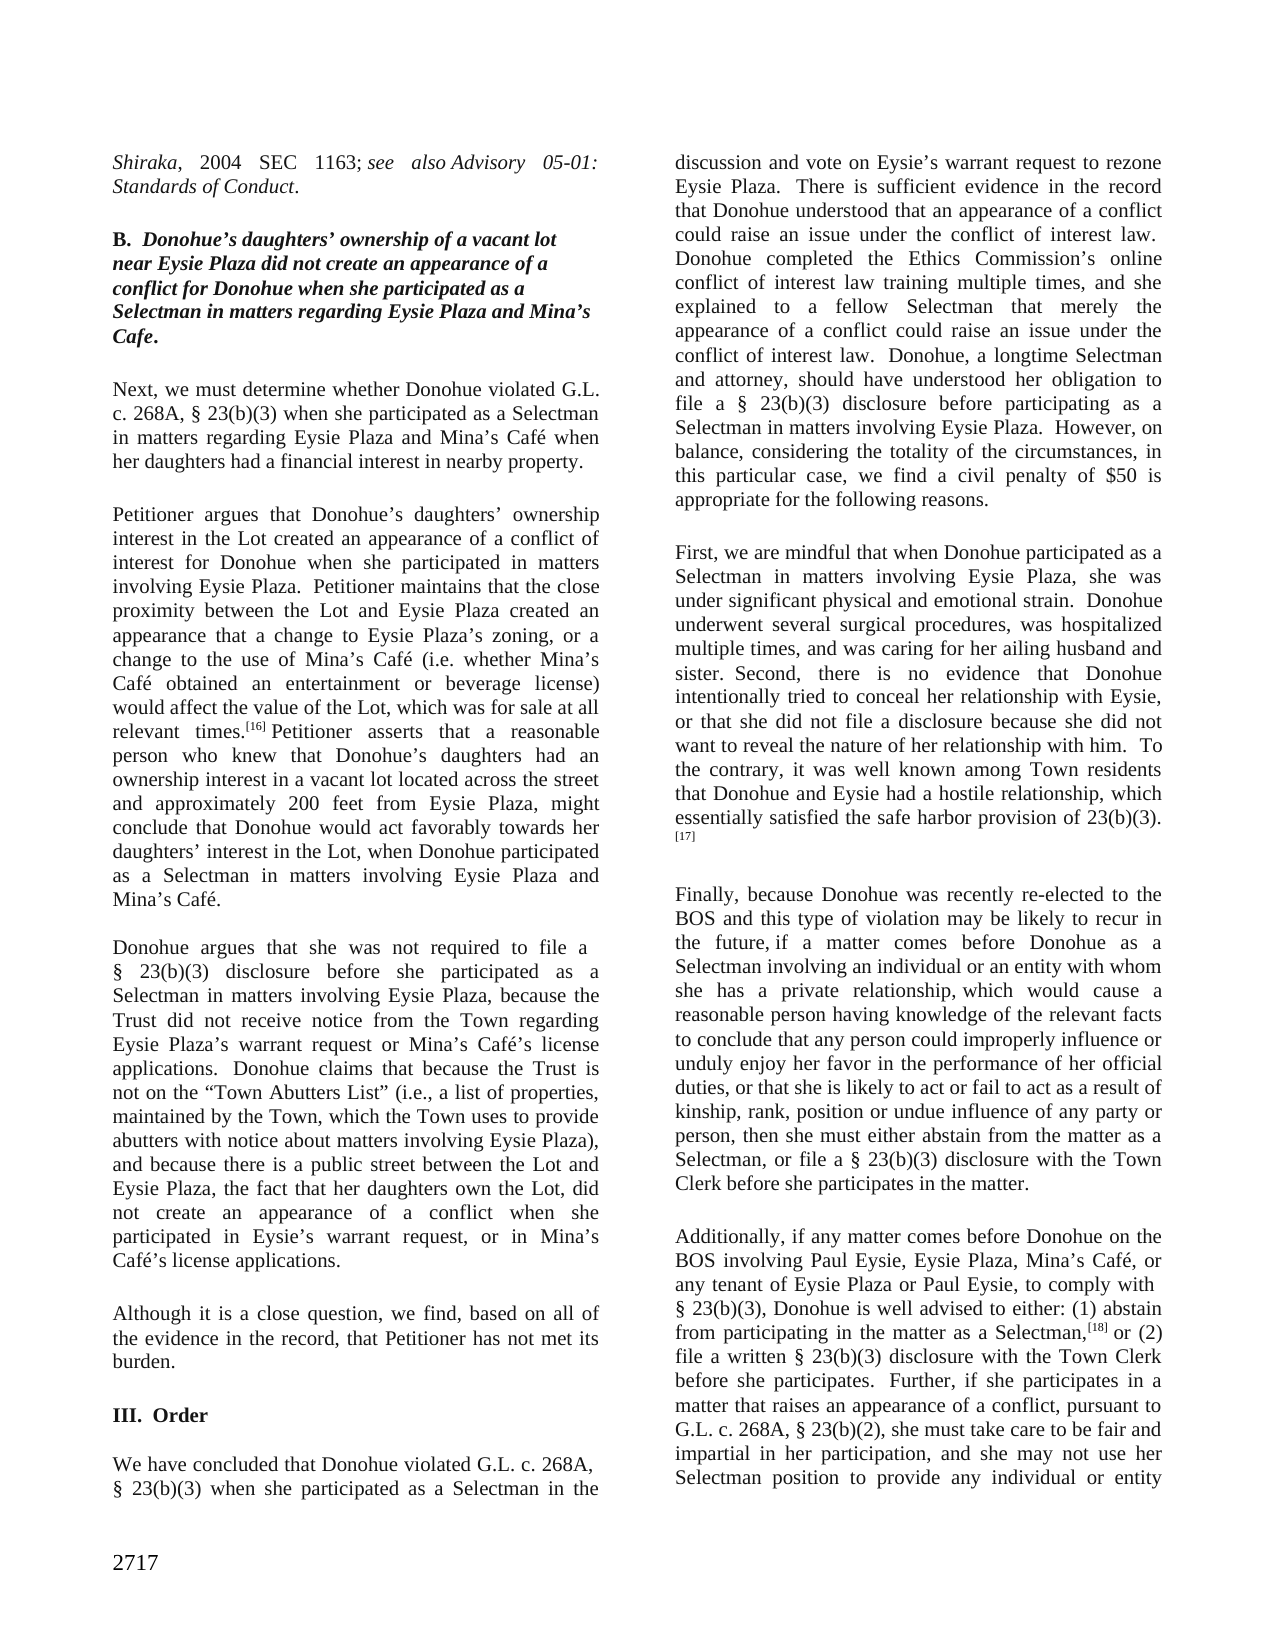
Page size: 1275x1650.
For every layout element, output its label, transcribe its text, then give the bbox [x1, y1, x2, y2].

text Petitioner argues that Donohue’s daughters’ ownership interest in the Lot created an appearance of a conflict of interest for Donohue when she participated in matters involving Eysie Plaza. Petitioner maintains that the close proximity between the Lot and Eysie Plaza created an appearance that a change to Eysie Plaza’s zoning, or a change to the use of Mina’s Café (i.e. whether Mina’s Café obtained an entertainment or beverage license) would affect the value of the Lot, which was for sale at all relevant times.[16] Petitioner asserts that a reasonable person who knew that Donohue’s daughters had an ownership interest in a vacant lot located across the street and approximately 200 feet from Eysie Plaza, might conclude that Donohue would act favorably towards her daughters’ interest in the Lot, when Donohue participated as a Selectman in matters involving Eysie Plaza and Mina’s Café. Donohue argues that she was not required to file a § 23(b)(3) disclosure before she participated as a Selectman in matters involving Eysie Plaza, because the Trust did not receive notice from the Town regarding Eysie Plaza’s warrant request or Mina’s Café’s license applications. Donohue claims that because the Trust is not on the “Town Abutters List” (i.e., a list of properties, maintained by the Town, which the Town uses to provide abutters with notice about matters involving Eysie Plaza), and because there is a public street between the Lot and Eysie Plaza, the fact that her daughters own the Lot, did not create an appearance of a conflict when she participated in Eysie’s warrant request, or in Mina’s Café’s license applications. [112, 502, 600, 1272]
text First, we are mindful that when Donohue participated as a Selectman in matters involving Eysie Plaza, she was under significant physical and emotional strain. Donohue underwent several surgical procedures, was hospitalized multiple times, and was caring for her ailing husband and sister. Second, there is no evidence that Donohue intentionally tried to conceal her relationship with Eysie, or that she did not file a disclosure because she did not want to reveal the nature of her relationship with him. To the contrary, it was well known among Town residents that Donohue and Eysie had a hostile relationship, which essentially satisfied the safe harbor provision of 23(b)(3).[17] [675, 540, 1162, 853]
text We have concluded that Donohue violated G.L. c. 268A, § 23(b)(3) when she participated as a Selectman in the discussion and vote on Eysie’s warrant request to rezone Eysie Plaza. There is sufficient evidence in the record that Donohue understood that an appearance of a conflict could raise an issue under the conflict of interest law. Donohue completed the Ethics Commission’s online conflict of interest law training multiple times, and she explained to a fellow Selectman that merely the appearance of a conflict could raise an issue under the conflict of interest law. Donohue, a longtime Selectman and attorney, should have understood her obligation to file a § 23(b)(3) disclosure before participating as a Selectman in matters involving Eysie Plaza. However, on balance, considering the totality of the circumstances, in this particular case, we find a civil penalty of $50 is appropriate for the following reasons. [675, 150, 1162, 511]
text Finally, because Donohue was recently re-elected to the BOS and this type of violation may be likely to recur in the future, if a matter comes before Donohue as a Selectman involving an individual or an entity with whom she has a private relationship, which would cause a reasonable person having knowledge of the relevant facts to conclude that any person could improperly influence or unduly enjoy her favor in the performance of her official duties, or that she is likely to act or fail to act as a result of kinship, rank, position or undue influence of any party or person, then she must either abstain from the matter as a Selectman, or file a § 23(b)(3) disclosure with the Town Clerk before she participates in the matter. [675, 882, 1162, 1195]
text B. Donohue’s daughters’ ownership of a vacant lot near Eysie Plaza did not create an appearance of a conflict for Donohue when she participated as a Selectman in matters regarding Eysie Plaza and Mina’s Cafe. [112, 227, 600, 348]
text III. Order [112, 1403, 600, 1427]
text Although it is a close question, we find, based on all of the evidence in the record, that Petitioner has not met its burden. [112, 1301, 600, 1373]
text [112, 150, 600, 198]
text Next, we must determine whether Donohue violated G.L. c. 268A, § 23(b)(3) when she participated as a Selectman in matters regarding Eysie Plaza and Mina’s Café when her daughters had a financial interest in nearby property. [112, 377, 600, 473]
